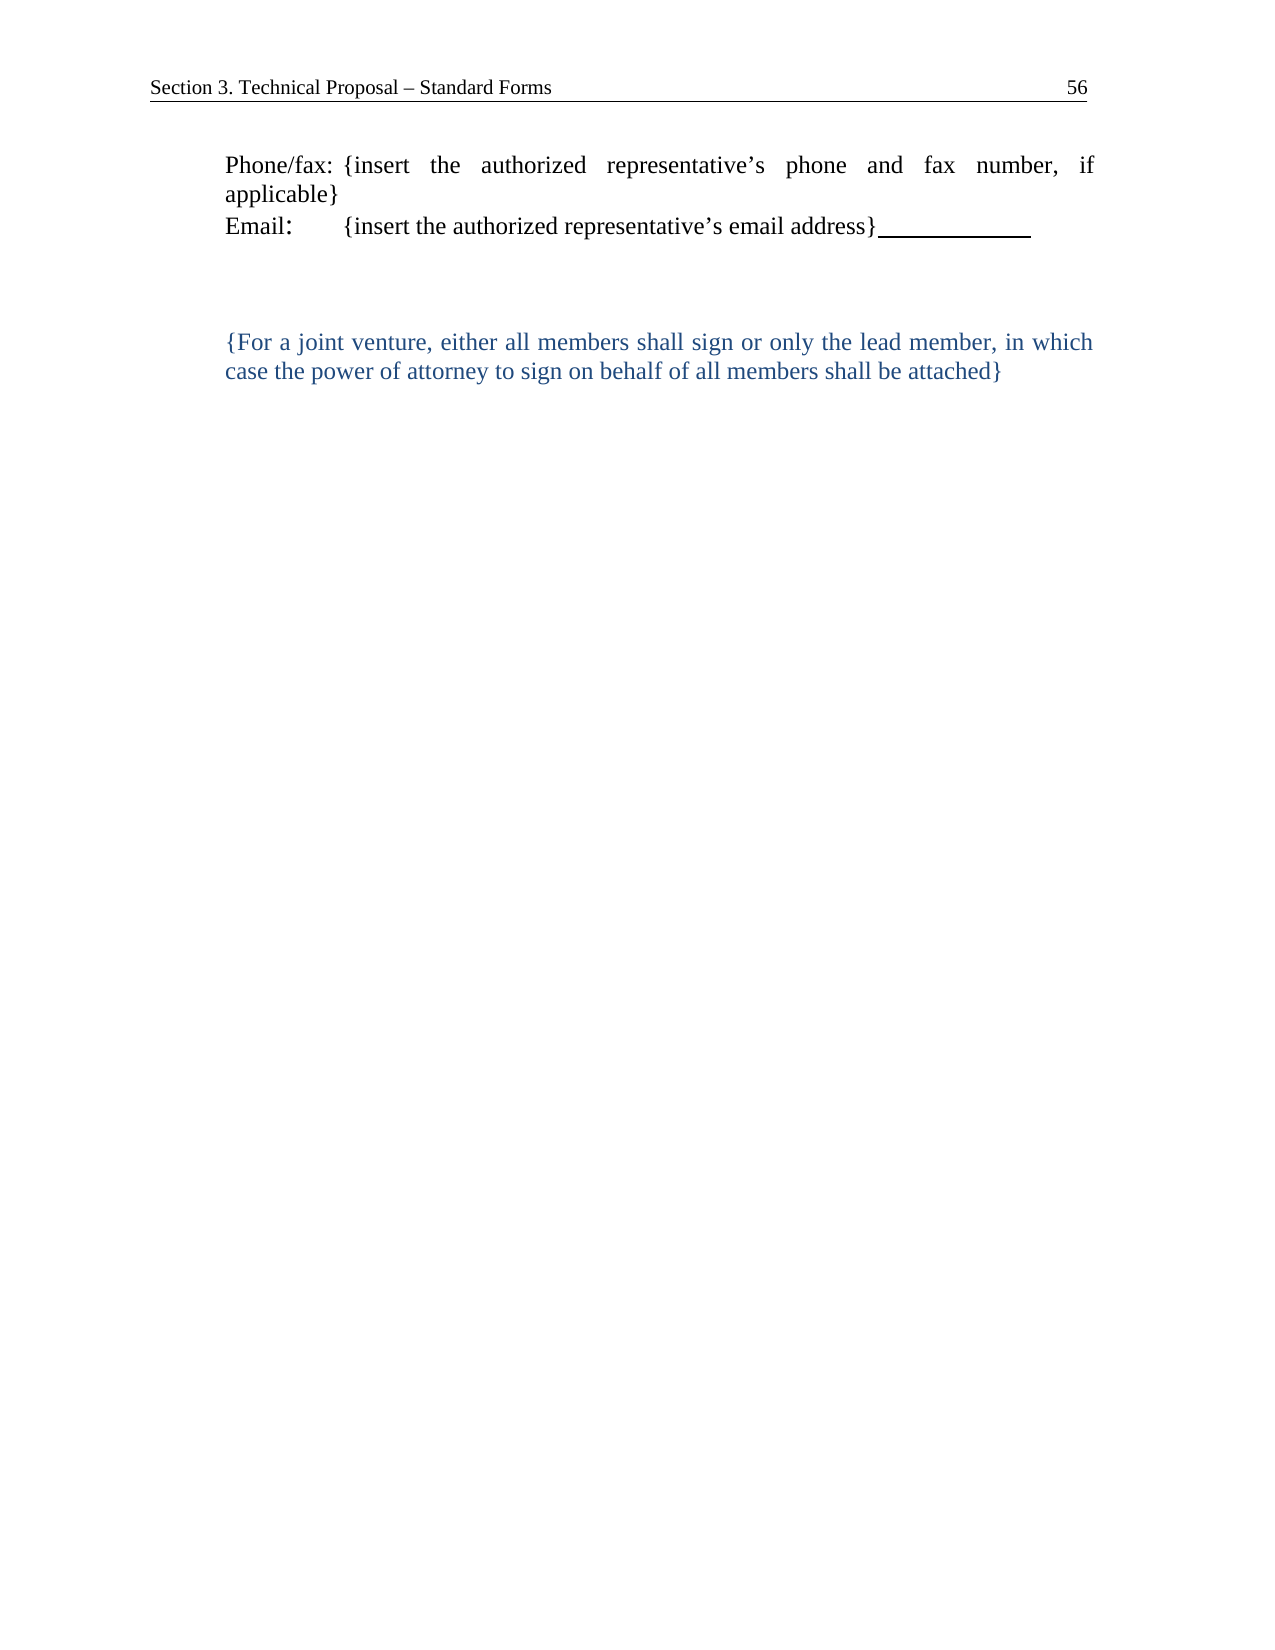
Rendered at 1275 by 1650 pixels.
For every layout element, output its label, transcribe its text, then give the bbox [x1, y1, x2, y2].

text {For a joint venture, either all members shall sign or only the lead member, in which case the power of attorney to sign on behalf of all members shall be attached} [225, 327, 1095, 385]
text Email: {insert the authorized representative’s email address} [225, 207, 1095, 241]
text Phone/fax: {insert the authorized representative’s phone and fax number, if applicable} [225, 150, 1095, 207]
